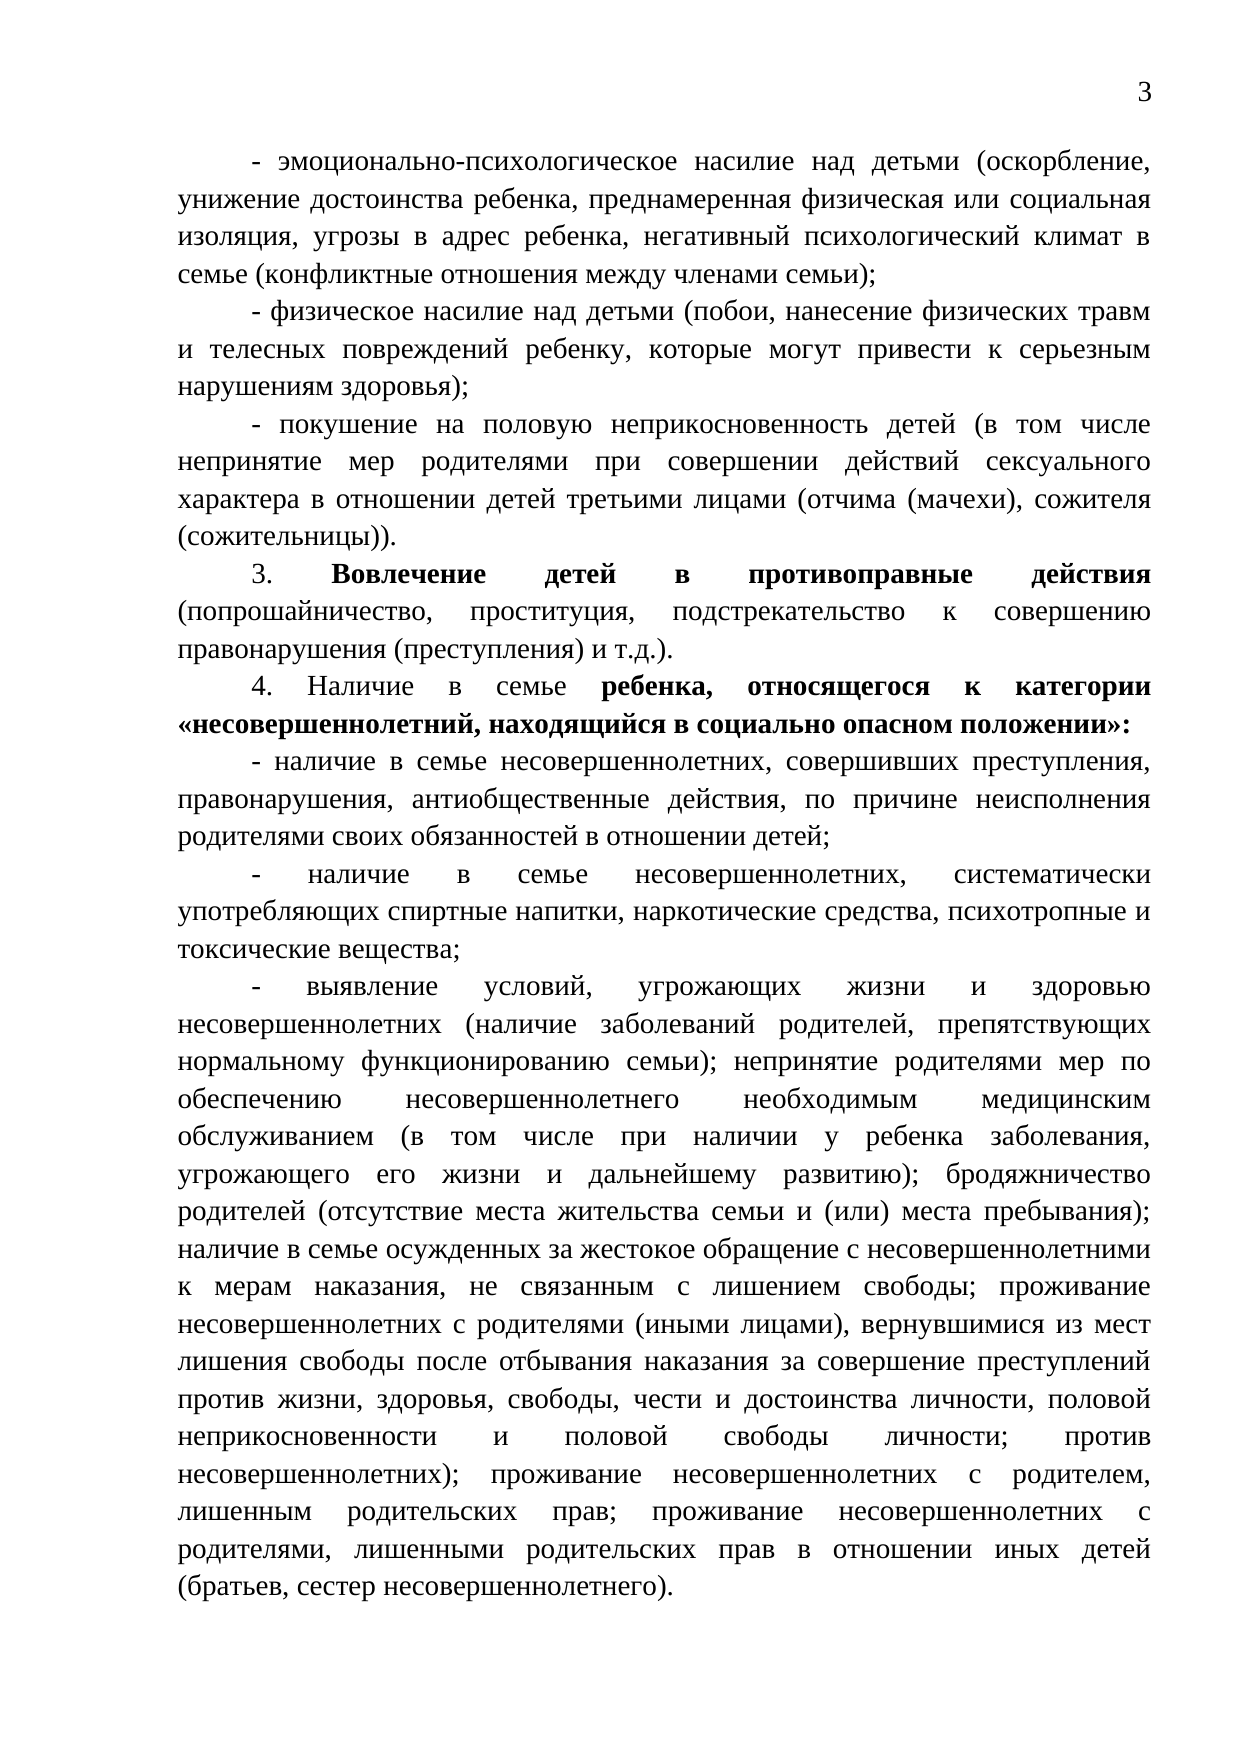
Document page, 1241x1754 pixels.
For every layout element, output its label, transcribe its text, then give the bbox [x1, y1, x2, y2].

text - наличие в семье несовершеннолетних, совершивших преступления, правонарушения, антиобщественные действия, по причине неисполнения родителями своих обязанностей в отношении детей; [177, 741, 1152, 853]
text - выявление условий, угрожающих жизни и здоровью несовершеннолетних (наличие заболеваний родителей, препятствующих нормальному функционированию семьи); непринятие родителями мер по обеспечению несовершеннолетнего необходимым медицинским обслуживанием (в том числе при наличии у ребенка заболевания, угрожающего его жизни и дальнейшему развитию); бродяжничество родителей (отсутствие места жительства семьи и (или) места пребывания); наличие в семье осужденных за жестокое обращение с несовершеннолетними к мерам наказания, не связанным с лишением свободы; проживание несовершеннолетних с родителями (иными лицами), вернувшимися из мест лишения свободы после отбывания наказания за совершение преступлений против жизни, здоровья, свободы, чести и достоинства личности, половой неприкосновенности и половой свободы личности; против несовершеннолетних); проживание несовершеннолетних с родителем, лишенным родительских прав; проживание несовершеннолетних с родителями, лишенными родительских прав в отношении иных детей (братьев, сестер несовершеннолетнего). [177, 966, 1152, 1603]
text 3. Вовлечение детей в противоправные действия (попрошайничество, проституция, подстрекательство к совершению правонарушения (преступления) и т.д.). [177, 553, 1152, 666]
text - физическое насилие над детьми (побои, нанесение физических травм и телесных повреждений ребенку, которые могут привести к серьезным нарушениям здоровья); [177, 291, 1152, 403]
text - эмоционально-психологическое насилие над детьми (оскорбление, унижение достоинства ребенка, преднамеренная физическая или социальная изоляция, угрозы в адрес ребенка, негативный психологический климат в семье (конфликтные отношения между членами семьи); [177, 141, 1152, 291]
text - покушение на половую неприкосновенность детей (в том числе непринятие мер родителями при совершении действий сексуального характера в отношении детей третьими лицами (отчима (мачехи), сожителя (сожительницы)). [177, 403, 1152, 553]
text 4. Наличие в семье ребенка, относящегося к категории «несовершеннолетний, находящийся в социально опасном положении»: [177, 666, 1152, 741]
text - наличие в семье несовершеннолетних, систематически употребляющих спиртные напитки, наркотические средства, психотропные и токсические вещества; [177, 853, 1152, 966]
